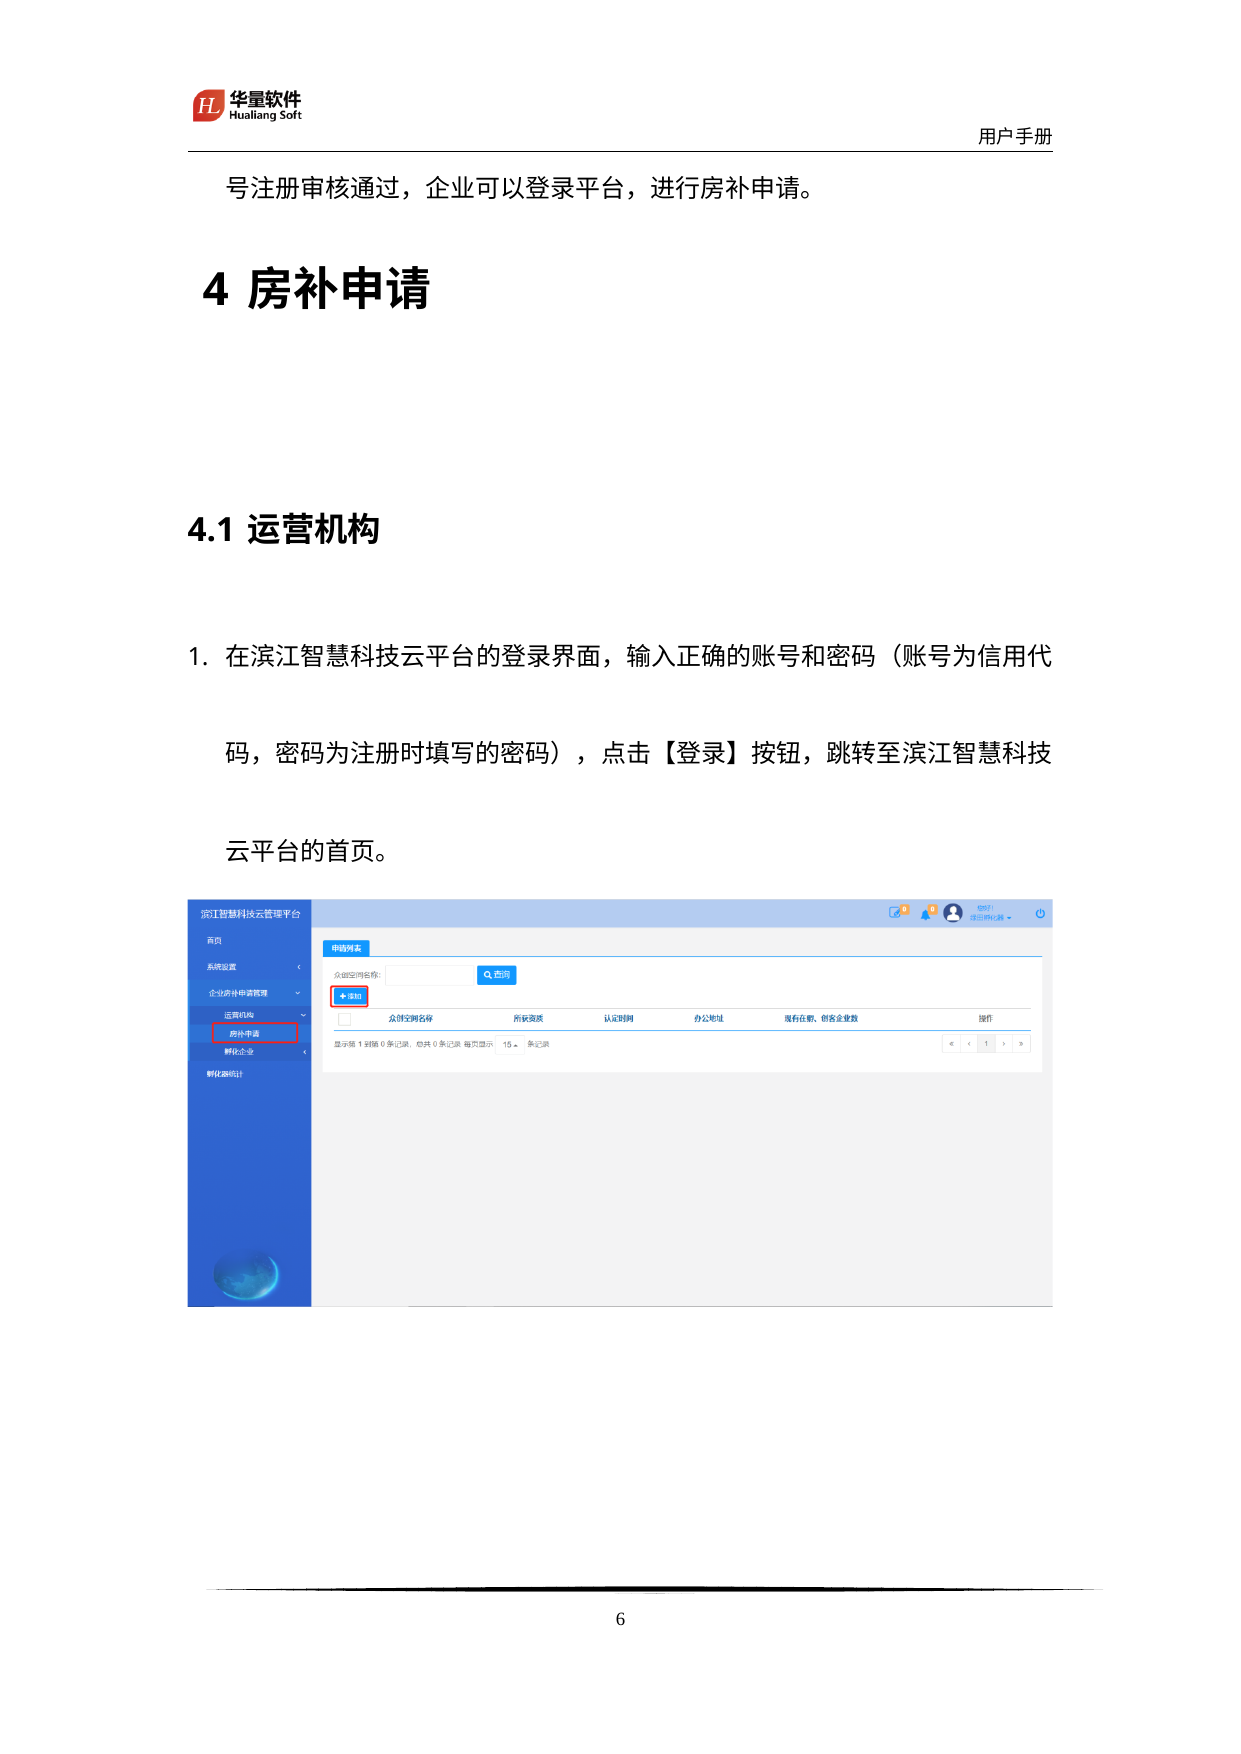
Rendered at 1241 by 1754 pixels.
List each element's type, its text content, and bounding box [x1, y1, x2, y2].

subtitle 房补申请 [202, 237, 1053, 334]
list 在滨江智慧科技云平台的登录界面，输入正确的账号和密码（账号为信用代码，密码为注册时填写的密码），点击【登录】按钮，跳转至滨江智慧科技云平台的首页。 [187, 622, 1053, 882]
picture [187, 88, 309, 122]
picture [206, 1585, 1104, 1594]
subtitle 运营机构 [187, 495, 1053, 560]
list （2）在审批流程弹窗中，填写审批意见后，点击【同意】按钮，则企业账号注册审核通过，企业可以登录平台，进行房补申请。 [225, 154, 1053, 219]
picture [187, 899, 1053, 1307]
